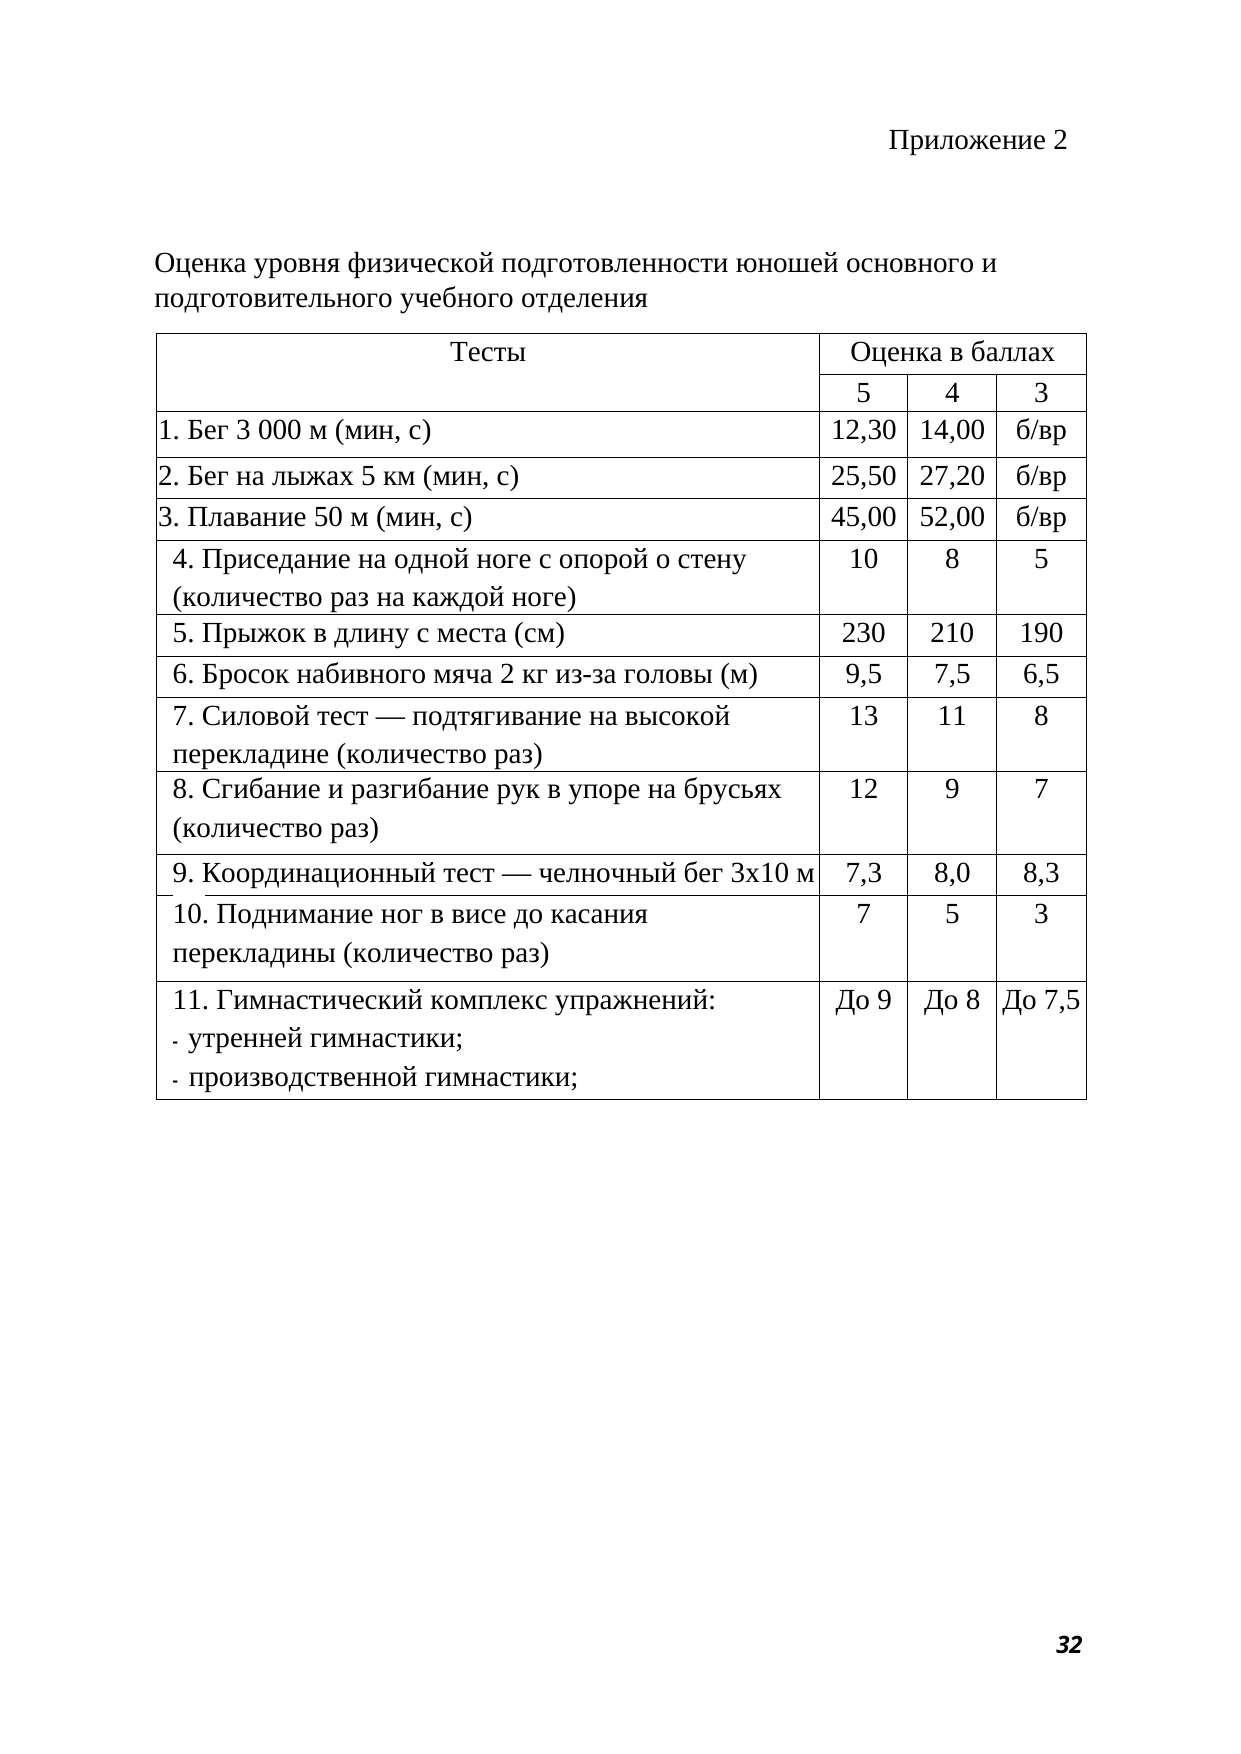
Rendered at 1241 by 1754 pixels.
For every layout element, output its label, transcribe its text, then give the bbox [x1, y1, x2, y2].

table_cell б/вр [997, 412, 1086, 457]
table_cell 9,5 [820, 657, 907, 697]
table_cell 11 [908, 698, 996, 771]
table_cell 5 [820, 375, 907, 411]
table_cell 8. Сгибание и разгибание рук в упоре на брусьях (количество раз) [157, 772, 819, 854]
table_cell 8 [908, 541, 996, 614]
table_cell До 8 [908, 982, 996, 1099]
table_cell 4 [908, 375, 996, 411]
table_cell 7,5 [908, 657, 996, 697]
table_cell 8,0 [908, 855, 996, 895]
table_cell 5 [908, 896, 996, 981]
table_cell 1. Бег 3 000 м (мин, с) [157, 412, 819, 457]
table_cell б/вр [997, 458, 1086, 498]
table_cell 9. Координационный тест — челночный бег 3x10 м (с) [157, 855, 819, 895]
table_cell 10 [820, 541, 907, 614]
table_cell 6,5 [997, 657, 1086, 697]
table_cell 210 [908, 615, 996, 656]
table_cell 7 [997, 772, 1086, 854]
table_cell 5. Прыжок в длину с места (см) [157, 615, 819, 656]
table_cell 7 [820, 896, 907, 981]
table_cell 12,30 [820, 412, 907, 457]
table_cell 2. Бег на лыжах 5 км (мин, с) [157, 458, 819, 498]
table_cell 230 [820, 615, 907, 656]
table_cell 25,50 [820, 458, 907, 498]
text Оценка уровня физической подготовленности юношей основного и подготовительного учебного отделения [154, 245, 1093, 315]
table_cell 10. Поднимание ног в висе до касания перекладины (количество раз) [157, 896, 819, 981]
table_header Оценка в баллах [820, 334, 1086, 374]
table_cell 3. Плавание 50 м (мин, с) [157, 499, 819, 540]
table_cell 11. Гимнастический комплекс упражнений: утренней гимнастики; производственной гимнастики; релаксационной гимнастики (из 10 баллов) [157, 982, 819, 1099]
table_cell До 7,5 [997, 982, 1086, 1099]
table_cell 8 [997, 698, 1086, 771]
table_cell 14,00 [908, 412, 996, 457]
table_cell 5 [997, 541, 1086, 614]
table_cell 13 [820, 698, 907, 771]
table_cell 3 [997, 896, 1086, 981]
table_cell 7. Силовой тест — подтягивание на высокой перекладине (количество раз) [157, 698, 819, 771]
table_cell 4. Приседание на одной ноге с опорой о стену (количество раз на каждой ноге) [157, 541, 819, 614]
table_header Тесты [157, 334, 819, 411]
text Приложение 2 [150, 133, 1068, 154]
table_cell 6. Бросок набивного мяча 2 кг из-за головы (м) [157, 657, 819, 697]
table_cell 27,20 [908, 458, 996, 498]
table_cell 8,3 [997, 855, 1086, 895]
table_cell 52,00 [908, 499, 996, 540]
table_cell 45,00 [820, 499, 907, 540]
table_cell 9 [908, 772, 996, 854]
table_cell 7,3 [820, 855, 907, 895]
table_cell 3 [997, 375, 1086, 411]
table_cell 12 [820, 772, 907, 854]
table_cell До 9 [820, 982, 907, 1099]
table_cell б/вр [997, 499, 1086, 540]
table_cell 190 [997, 615, 1086, 656]
